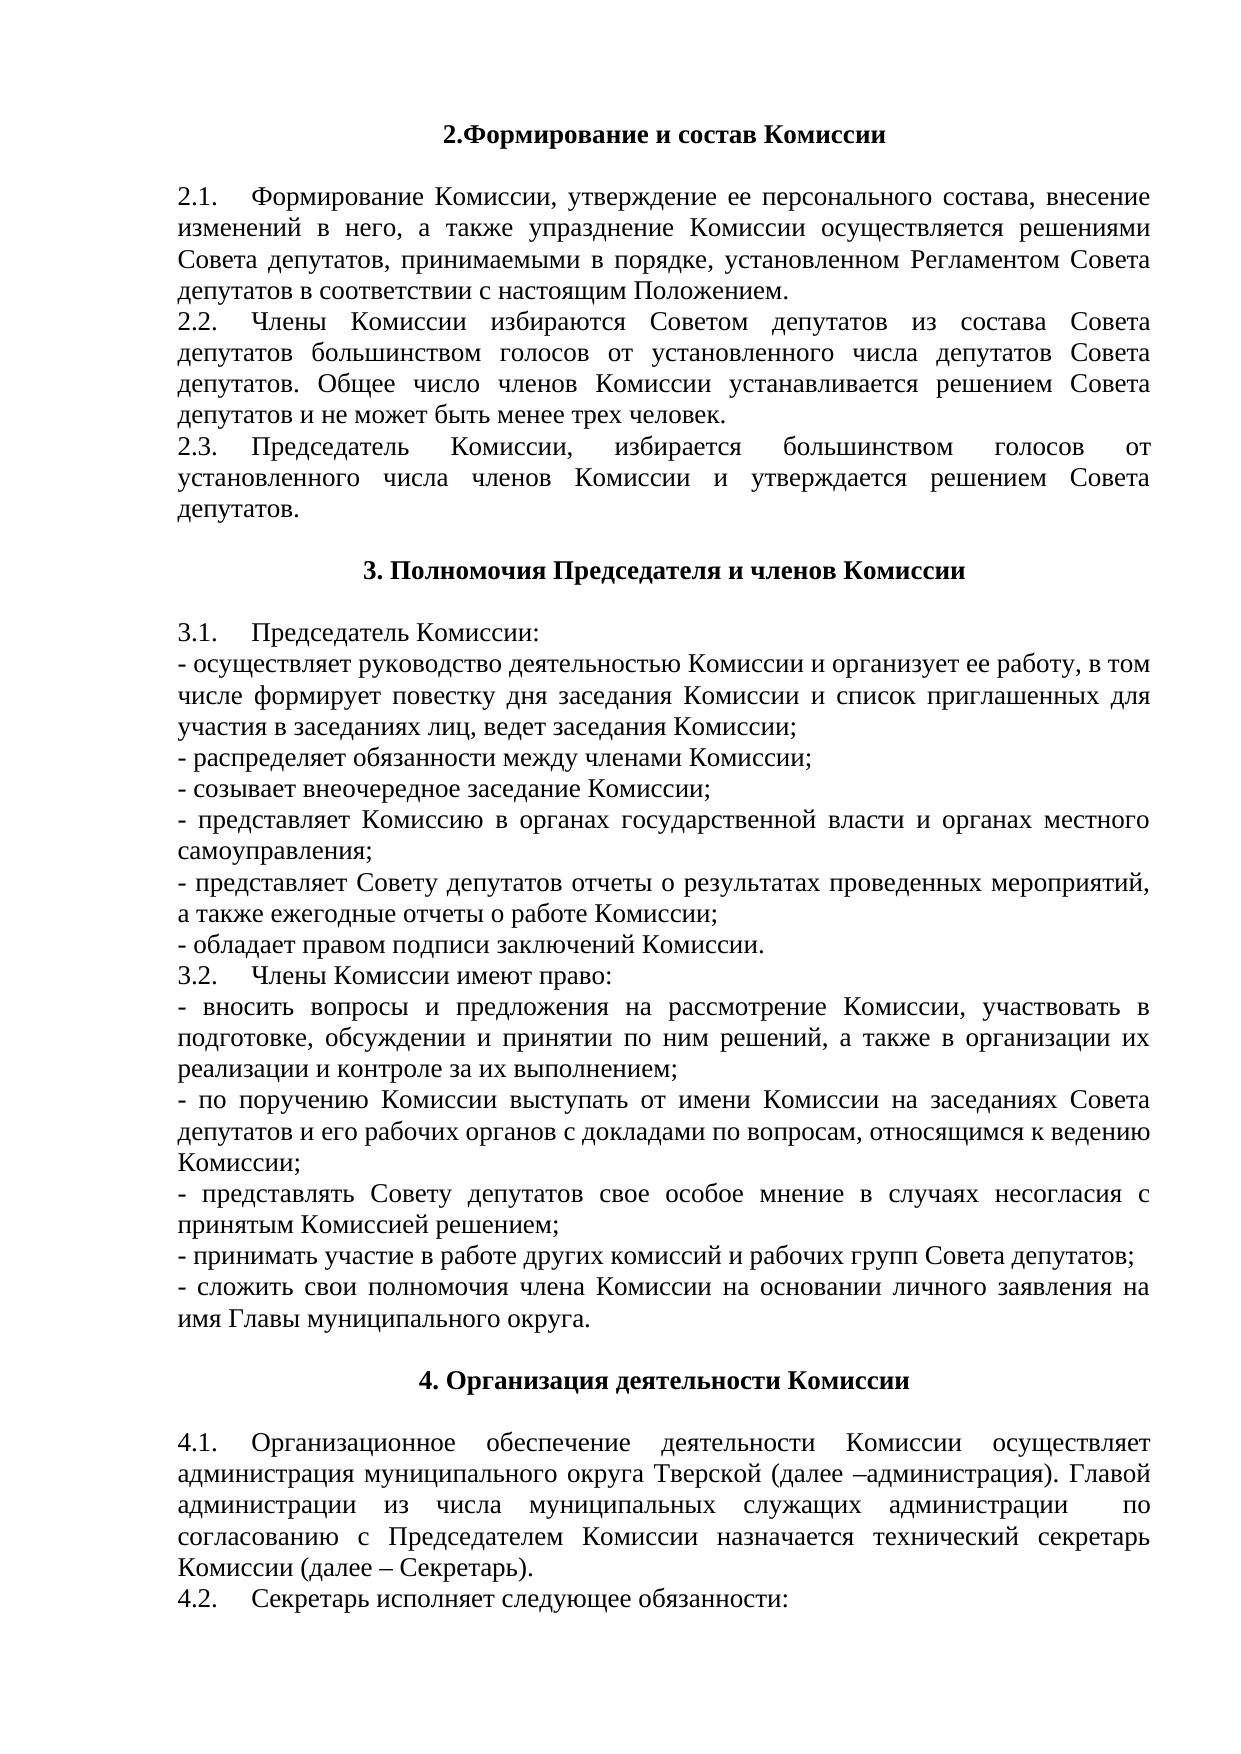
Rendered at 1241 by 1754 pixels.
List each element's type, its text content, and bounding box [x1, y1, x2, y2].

text - вносить вопросы и предложения на рассмотрение Комиссии, участвовать в подготовке, обсуждении и принятии по ним решений, а также в организации их реализации и контроле за их выполнением; [177, 990, 1152, 1084]
text 4. Организация деятельности Комиссии [177, 1364, 1152, 1395]
text 3.1. Председатель Комиссии: [177, 616, 1152, 648]
text 3. Полномочия Председателя и членов Комиссии [177, 554, 1152, 585]
text 4.2. Секретарь исполняет следующее обязанности: [177, 1582, 1152, 1613]
text - созывает внеочередное заседание Комиссии; [177, 772, 1152, 803]
text 2.1. Формирование Комиссии, утверждение ее персонального состава, внесение изменений в него, а также упразднение Комиссии осуществляется решениями Совета депутатов, принимаемыми в порядке, установленном Регламентом Совета депутатов в соответствии с настоящим Положением. [177, 180, 1152, 305]
text - представляет Совету депутатов отчеты о результатах проведенных мероприятий, а также ежегодные отчеты о работе Комиссии; [177, 866, 1152, 928]
text - обладает правом подписи заключений Комиссии. [177, 928, 1152, 959]
text 4.1. Организационное обеспечение деятельности Комиссии осуществляет администрация муниципального округа Тверской (далее –администрация). Главой администрации из числа муниципальных служащих администрации по согласованию с Председателем Комиссии назначается технический секретарь Комиссии (далее – Секретарь). [177, 1426, 1152, 1582]
text - осуществляет руководство деятельностью Комиссии и организует ее работу, в том числе формирует повестку дня заседания Комиссии и список приглашенных для участия в заседаниях лиц, ведет заседания Комиссии; [177, 648, 1152, 741]
text - принимать участие в работе других комиссий и рабочих групп Совета депутатов; [177, 1239, 1152, 1271]
text - представлять Совету депутатов свое особое мнение в случаях несогласия с принятым Комиссией решением; [177, 1177, 1152, 1239]
text - по поручению Комиссии выступать от имени Комиссии на заседаниях Совета депутатов и его рабочих органов с докладами по вопросам, относящимся к ведению Комиссии; [177, 1084, 1152, 1177]
text 2.2. Члены Комиссии избираются Советом депутатов из состава Совета депутатов большинством голосов от установленного числа депутатов Совета депутатов. Общее число членов Комиссии устанавливается решением Совета депутатов и не может быть менее трех человек. [177, 305, 1152, 429]
text 2.Формирование и состав Комиссии [177, 118, 1152, 149]
text - сложить свои полномочия члена Комиссии на основании личного заявления на имя Главы муниципального округа. [177, 1271, 1152, 1333]
text - распределяет обязанности между членами Комиссии; [177, 741, 1152, 772]
text 3.2. Члены Комиссии имеют право: [177, 959, 1152, 990]
text 2.3. Председатель Комиссии, избирается большинством голосов от установленного числа членов Комиссии и утверждается решением Совета депутатов. [177, 429, 1152, 523]
text - представляет Комиссию в органах государственной власти и органах местного самоуправления; [177, 803, 1152, 866]
